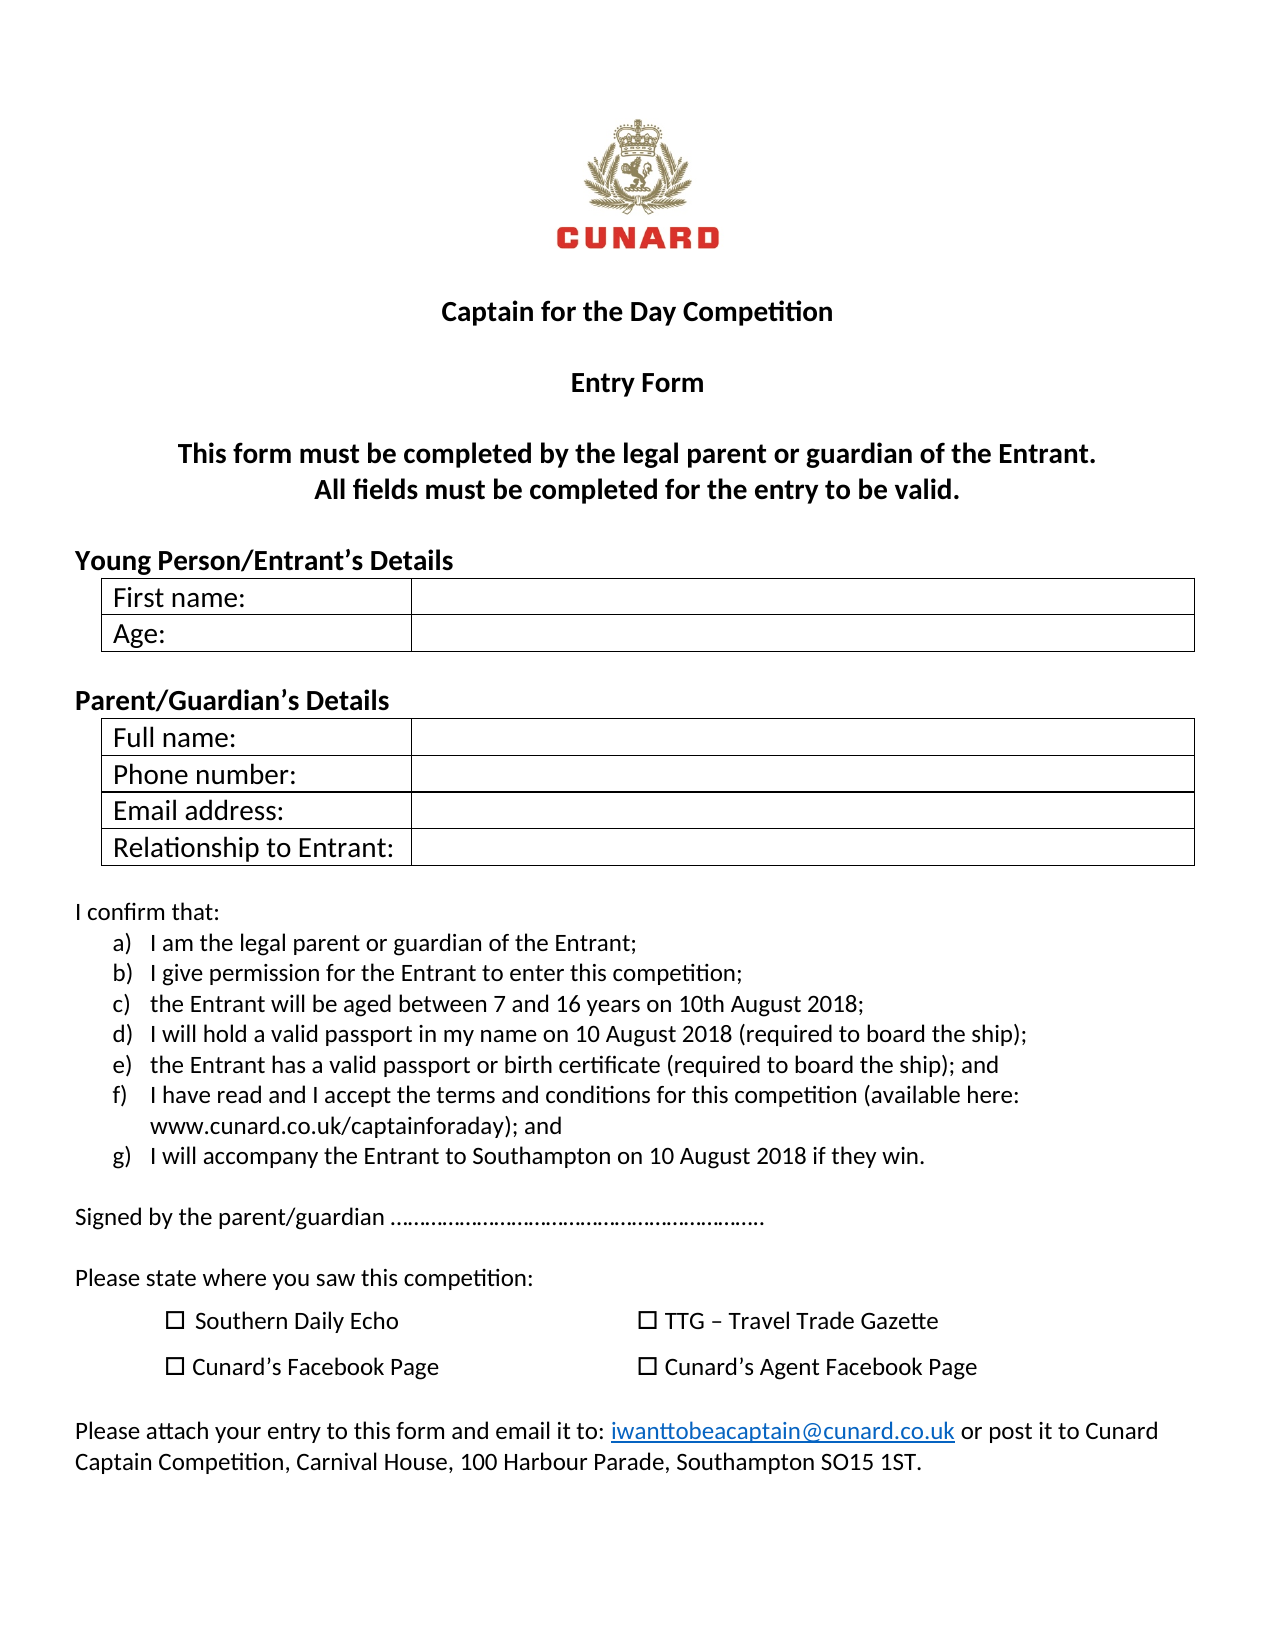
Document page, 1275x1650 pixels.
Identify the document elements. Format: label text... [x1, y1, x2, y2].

table_header Full name: [102, 719, 411, 755]
table_header [412, 719, 1194, 755]
list I will accompany the Entrant to Southampton on 10 August 2018 if they win. [112, 1141, 1200, 1171]
table_header [412, 579, 1194, 614]
list I have read and I accept the terms and conditions for this competition (available here: www.cunard.co.uk/captainforaday); and [112, 1079, 1200, 1141]
text Please state where you saw this competition: [75, 1263, 1200, 1293]
table_cell [412, 793, 1194, 828]
text Captain for the Day Competition [75, 293, 1200, 328]
text I confirm that: [75, 896, 1200, 927]
table_cell [412, 756, 1194, 791]
table_cell Email address: [102, 793, 411, 828]
list the Entrant will be aged between 7 and 16 years on 10th August 2018; [112, 988, 1200, 1018]
table_cell Relationship to Entrant: [102, 829, 411, 865]
text Parent/Guardian’s Details [75, 682, 1200, 718]
table_cell [412, 615, 1194, 651]
table_cell [412, 829, 1194, 865]
list I give permission for the Entrant to enter this competition; [112, 957, 1200, 988]
text □ Cunard’s Facebook Page □ Cunard’s Agent Facebook Page [75, 1339, 1200, 1385]
list the Entrant has a valid passport or birth certificate (required to board the ship); and [112, 1049, 1200, 1079]
list I am the legal parent or guardian of the Entrant; [112, 927, 1200, 957]
text This form must be completed by the legal parent or guardian of the Entrant. [75, 435, 1200, 471]
table_cell Age: [102, 615, 411, 651]
text □ Southern Daily Echo □ TTG – Travel Trade Gazette [75, 1293, 1200, 1339]
table_cell Phone number: [102, 756, 411, 791]
text Young Person/Entrant’s Details [75, 542, 1200, 578]
text All fields must be completed for the entry to be valid. [75, 471, 1200, 506]
list I will hold a valid passport in my name on 10 August 2018 (required to board the ship); [112, 1018, 1200, 1049]
text Entry Form [75, 364, 1200, 399]
text Please attach your entry to this form and email it to: iwanttobeacaptain@cunard.co.uk or post it to Cunard Captain Competition, Carnival House, 100 Harbour Parade, Southampton SO15 1ST. [75, 1415, 1200, 1476]
text Signed by the parent/guardian ……………………………………………………….. [75, 1202, 1200, 1232]
picture [528, 75, 747, 293]
table_header First name: [102, 579, 411, 614]
